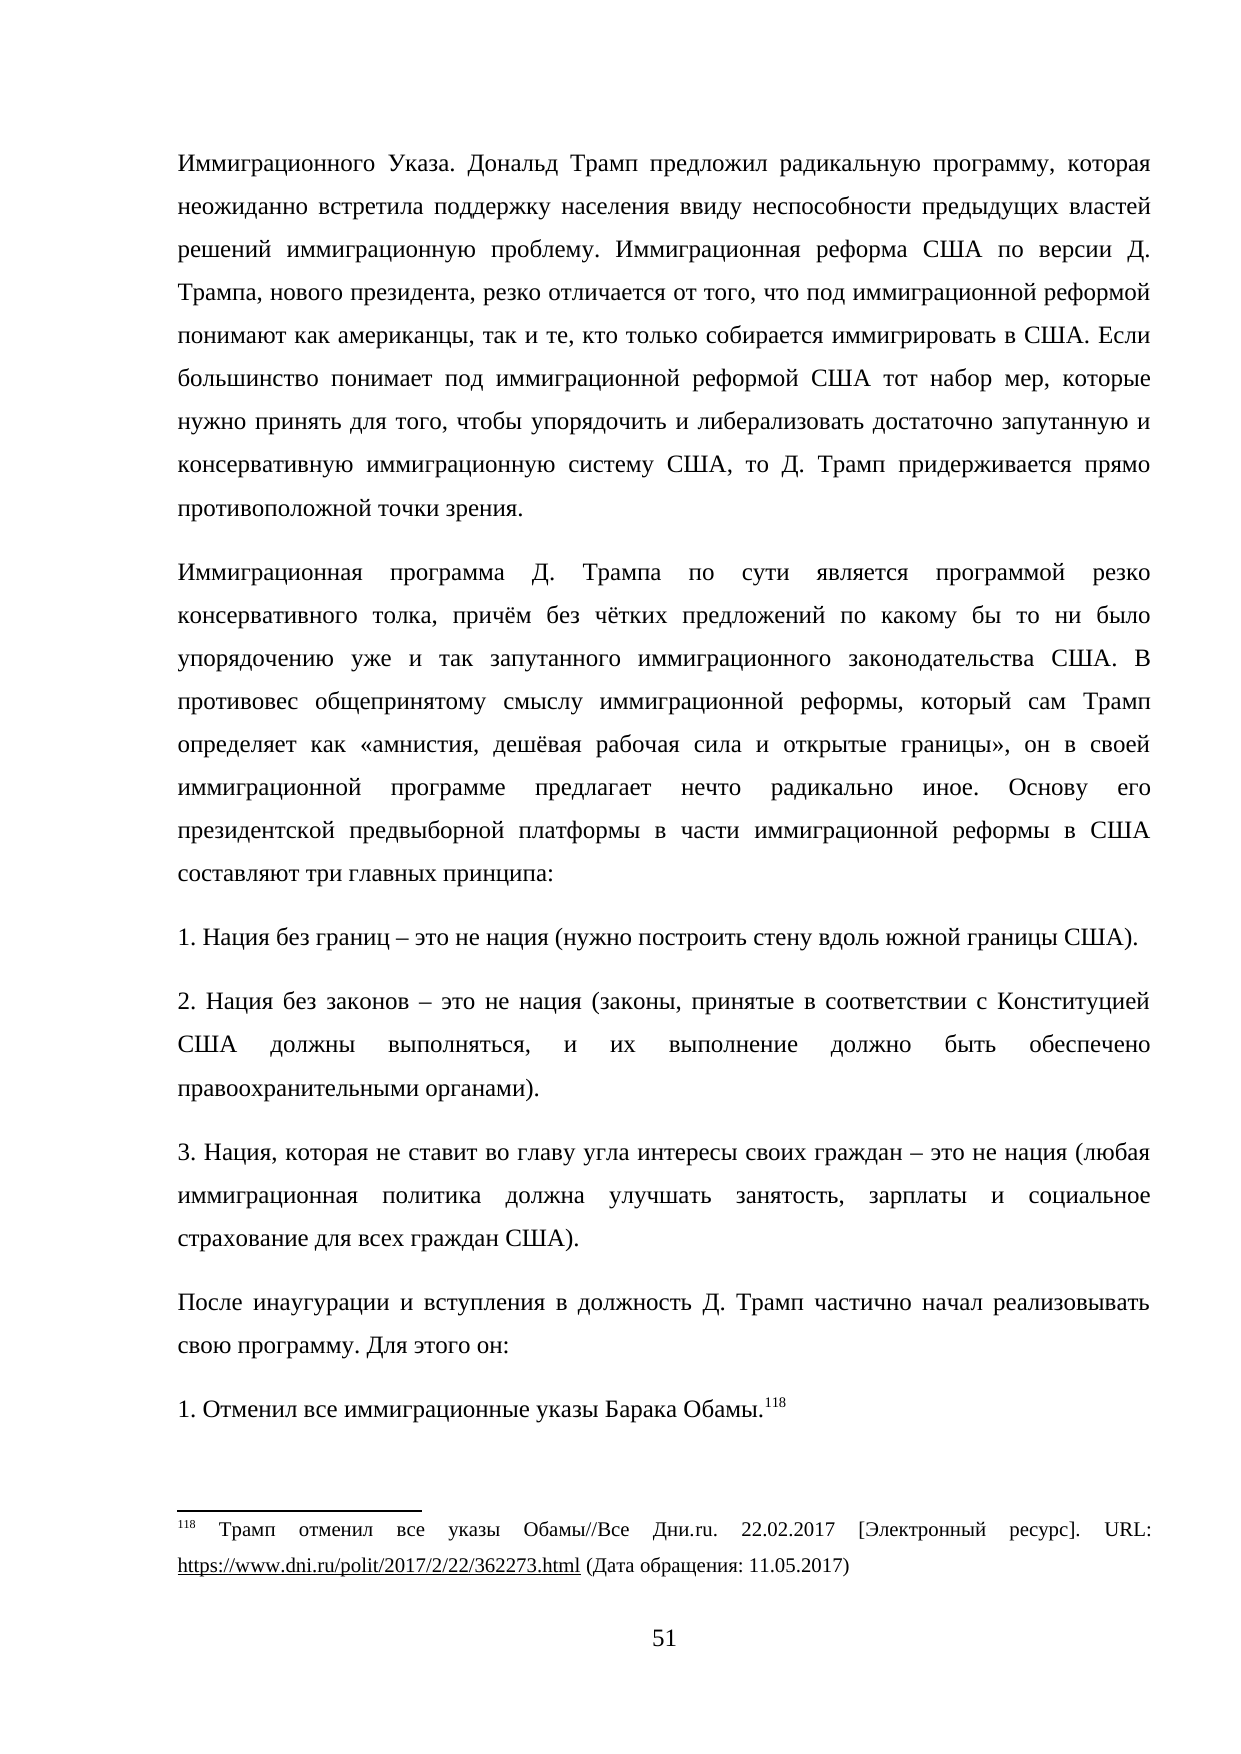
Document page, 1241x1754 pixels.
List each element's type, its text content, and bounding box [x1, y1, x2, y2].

text 2. Нация без законов – это не нация (законы, принятые в соответствии с Конституцией США должны выполняться, и их выполнение должно быть обеспечено правоохранительными органами). [177, 986, 1152, 1101]
text 3. Нация, которая не ставит во главу угла интересы своих граждан – это не нация (любая иммиграционная политика должна улучшать занятость, зарплаты и социальное страхование для всех граждан США). [177, 1137, 1152, 1252]
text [177, 148, 1152, 521]
text Иммиграционная программа Д. Трампа по сути является программой резко консервативного толка, причём без чётких предложений по какому бы то ни было упорядочению уже и так запутанного иммиграционного законодательства США. В противовес общепринятому смыслу иммиграционной реформы, который сам Трамп определяет как «амнистия, дешёвая рабочая сила и открытые границы», он в своей иммиграционной программе предлагает нечто радикально иное. Основу его президентской предвыборной платформы в части иммиграционной реформы в США составляют три главных принципа: [177, 557, 1152, 887]
text 1. Нация без границ – это не нация (нужно построить стену вдоль южной границы США). [177, 922, 1152, 951]
text 1. Отменил все иммиграционные указы Барака Обамы. [177, 1394, 1152, 1423]
text После инаугурации и вступления в должность Д. Трамп частично начал реализовывать свою программу. Для этого он: [177, 1287, 1152, 1359]
